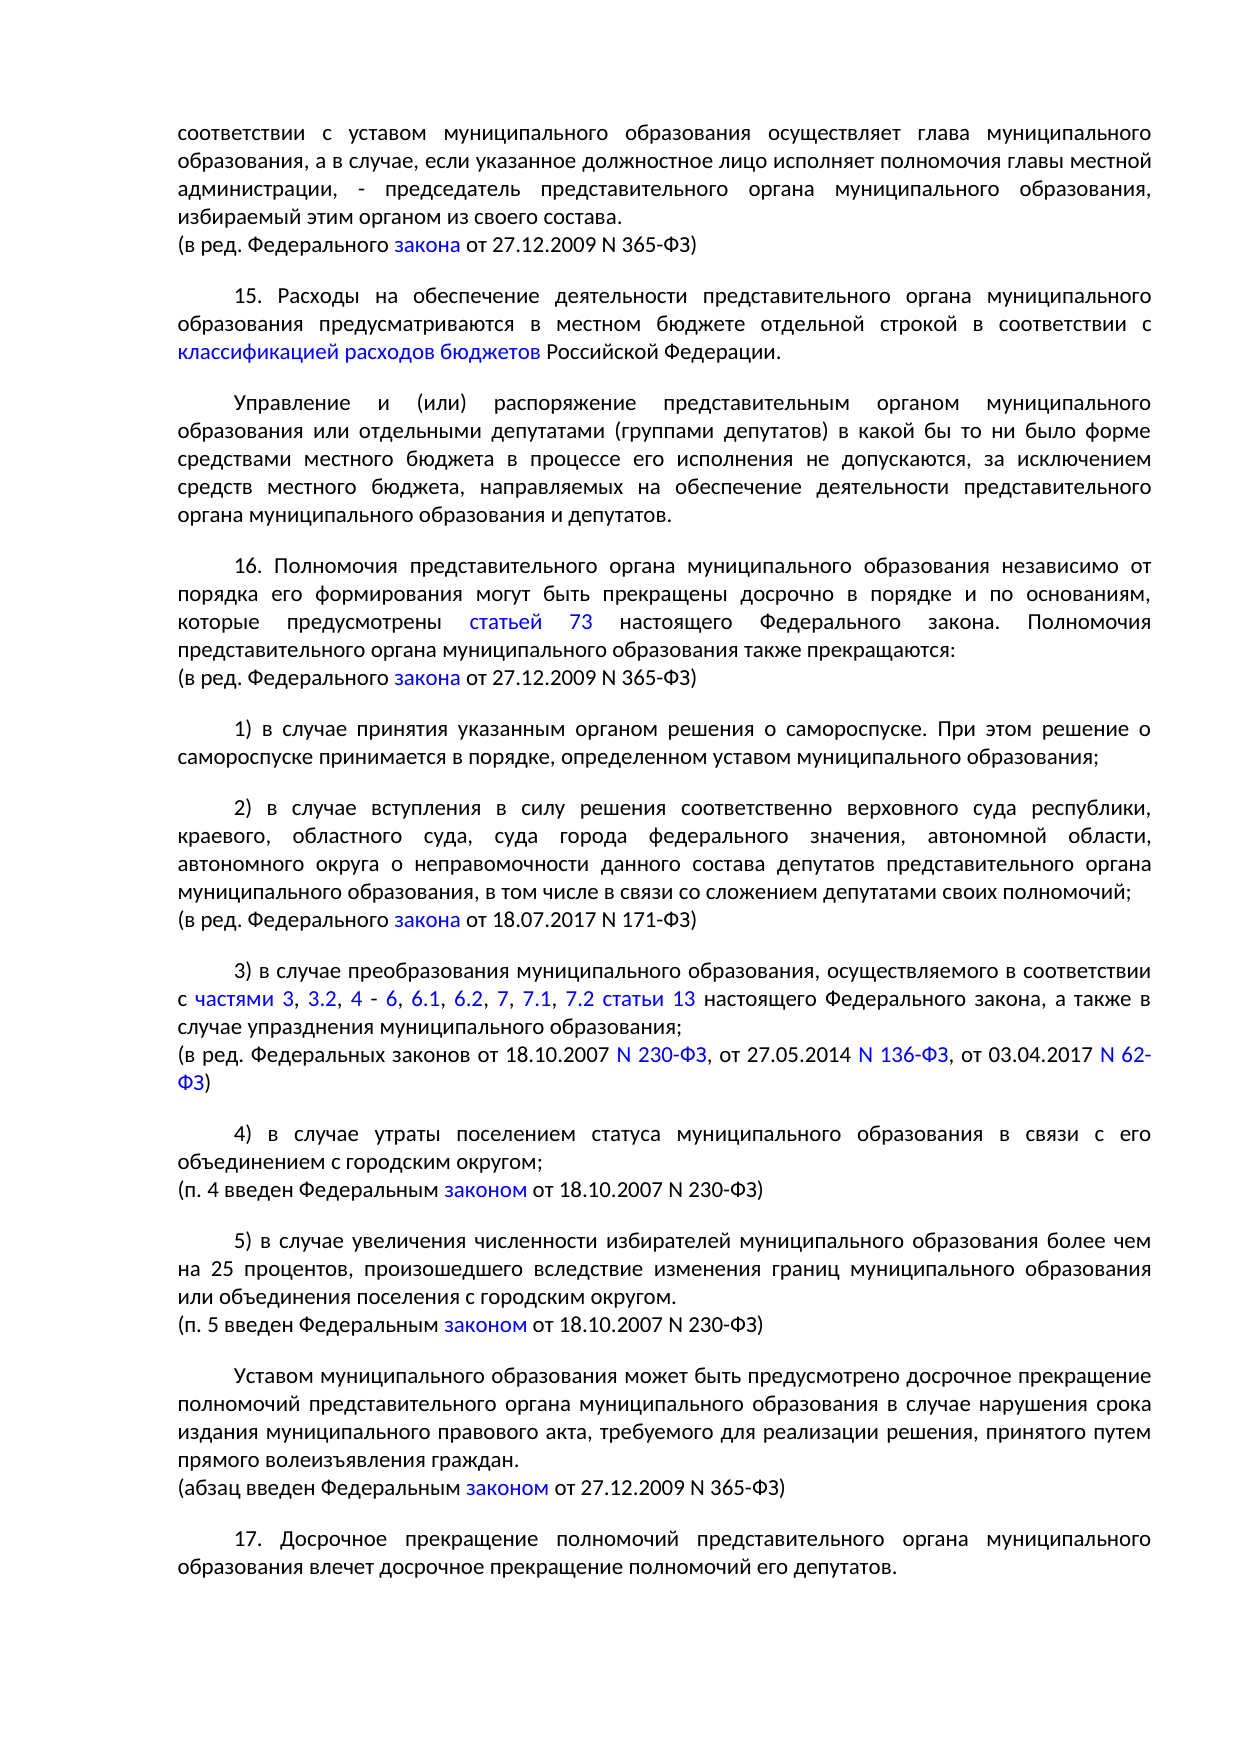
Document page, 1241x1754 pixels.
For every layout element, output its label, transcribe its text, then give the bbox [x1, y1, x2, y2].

text (в ред. Федеральных законов от 18.10.2007 N 230-ФЗ, от 27.05.2014 N 136-ФЗ, от 03.04.2017 N 62-ФЗ) [177, 1040, 1152, 1096]
text 1) в случае принятия указанным органом решения о самороспуске. При этом решение о самороспуске принимается в порядке, определенном уставом муниципального образования; [177, 714, 1152, 770]
text 3) в случае преобразования муниципального образования, осуществляемого в соответствии с частями 3, 3.2, 4 - 6, 6.1, 6.2, 7, 7.1, 7.2 статьи 13 настоящего Федерального закона, а также в случае упразднения муниципального образования; [177, 956, 1152, 1040]
text 2) в случае вступления в силу решения соответственно верховного суда республики, краевого, областного суда, суда города федерального значения, автономной области, автономного округа о неправомочности данного состава депутатов представительного органа муниципального образования, в том числе в связи со сложением депутатами своих полномочий; [177, 793, 1152, 905]
text 4) в случае утраты поселением статуса муниципального образования в связи с его объединением с городским округом; [177, 1119, 1152, 1175]
text Управление и (или) распоряжение представительным органом муниципального образования или отдельными депутатами (группами депутатов) в какой бы то ни было форме средствами местного бюджета в процессе его исполнения не допускаются, за исключением средств местного бюджета, направляемых на обеспечение деятельности представительного органа муниципального образования и депутатов. [177, 388, 1152, 528]
text (абзац введен Федеральным законом от 27.12.2009 N 365-ФЗ) [177, 1473, 1152, 1501]
text (в ред. Федерального закона от 27.12.2009 N 365-ФЗ) [177, 230, 1152, 258]
text (п. 5 введен Федеральным законом от 18.10.2007 N 230-ФЗ) [177, 1310, 1152, 1338]
text (в ред. Федерального закона от 18.07.2017 N 171-ФЗ) [177, 905, 1152, 933]
text 16. Полномочия представительного органа муниципального образования независимо от порядка его формирования могут быть прекращены досрочно в порядке и по основаниям, которые предусмотрены статьей 73 настоящего Федерального закона. Полномочия представительного органа муниципального образования также прекращаются: [177, 551, 1152, 663]
text (п. 4 введен Федеральным законом от 18.10.2007 N 230-ФЗ) [177, 1175, 1152, 1203]
text 17. Досрочное прекращение полномочий представительного органа муниципального образования влечет досрочное прекращение полномочий его депутатов. [177, 1524, 1152, 1580]
text 5) в случае увеличения численности избирателей муниципального образования более чем на 25 процентов, произошедшего вследствие изменения границ муниципального образования или объединения поселения с городским округом. [177, 1226, 1152, 1310]
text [177, 118, 1152, 230]
text Уставом муниципального образования может быть предусмотрено досрочное прекращение полномочий представительного органа муниципального образования в случае нарушения срока издания муниципального правового акта, требуемого для реализации решения, принятого путем прямого волеизъявления граждан. [177, 1361, 1152, 1473]
text 15. Расходы на обеспечение деятельности представительного органа муниципального образования предусматриваются в местном бюджете отдельной строкой в соответствии с классификацией расходов бюджетов Российской Федерации. [177, 281, 1152, 365]
text (в ред. Федерального закона от 27.12.2009 N 365-ФЗ) [177, 663, 1152, 691]
